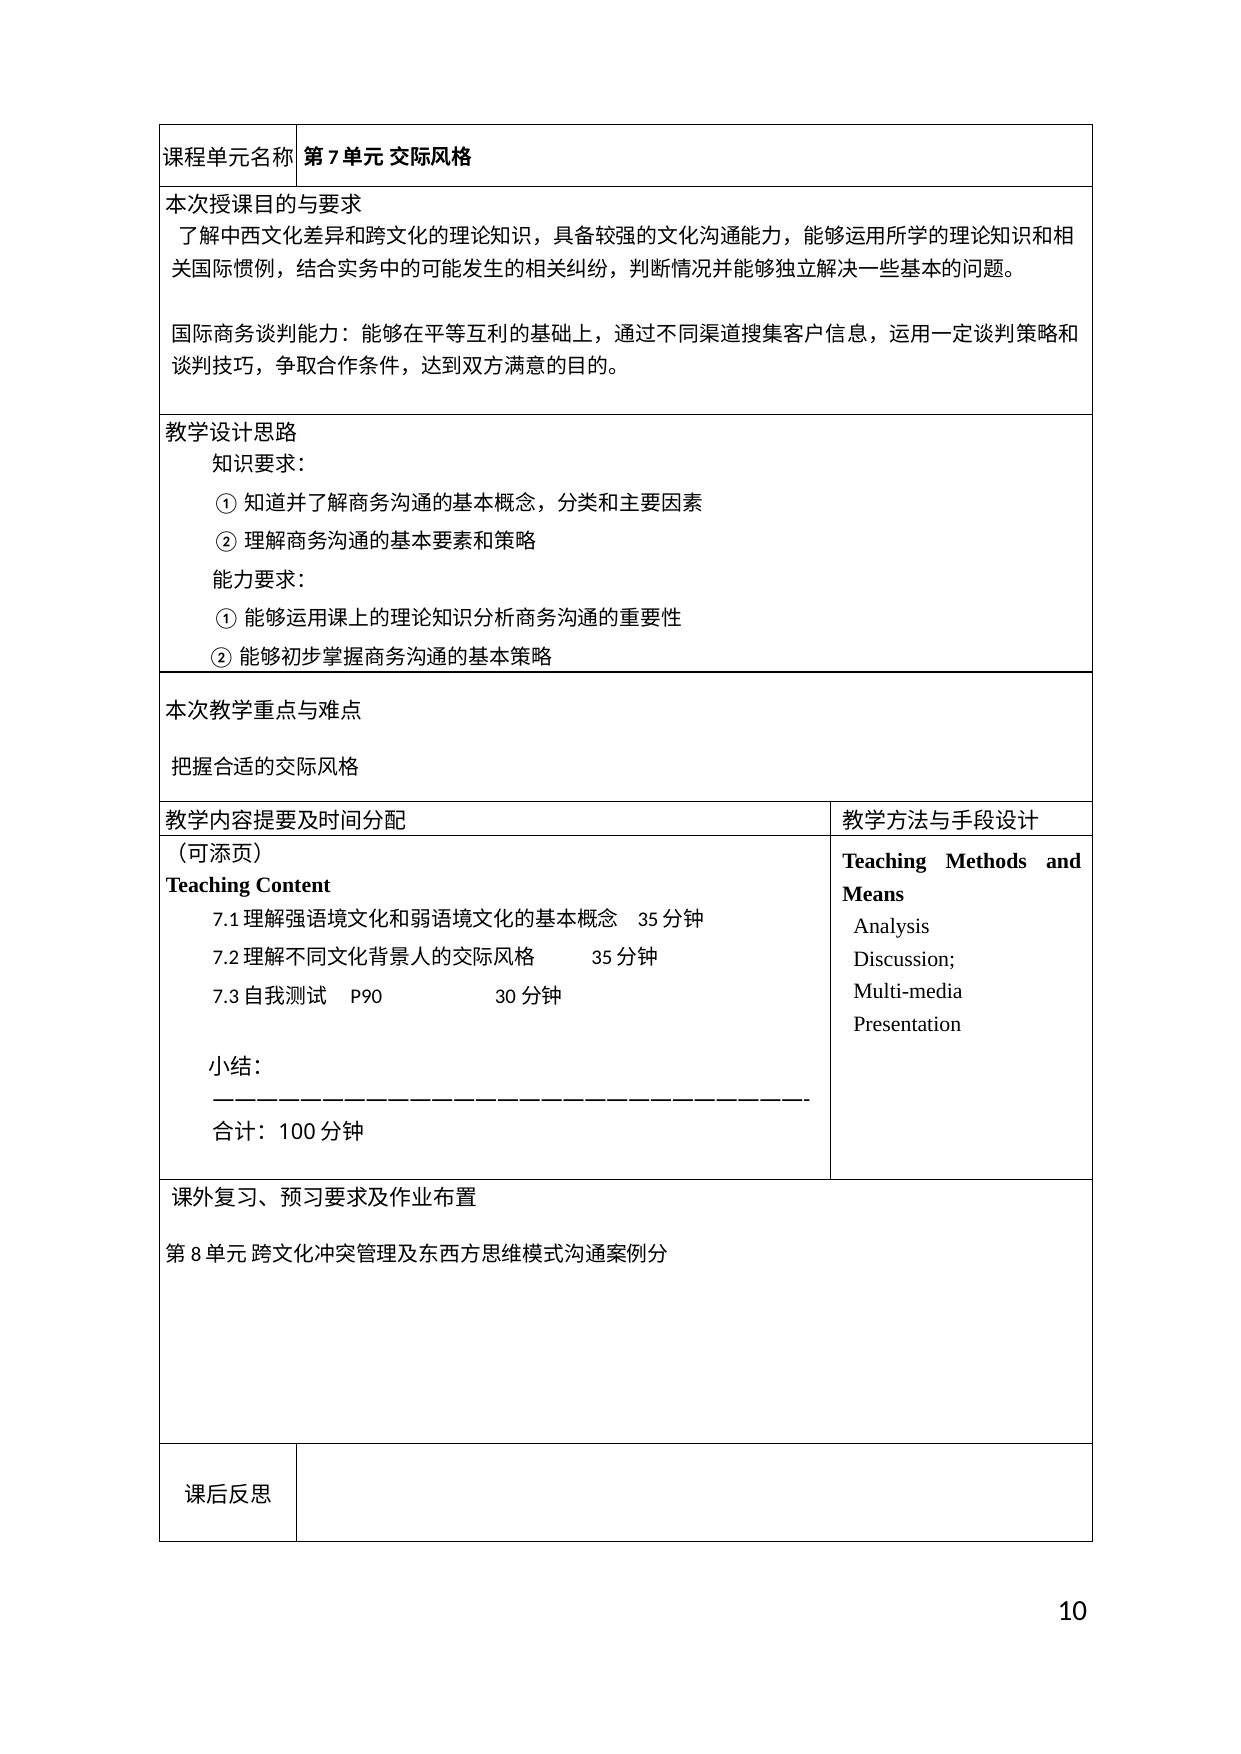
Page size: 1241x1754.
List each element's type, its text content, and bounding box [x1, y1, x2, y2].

table_cell 课后反思 [160, 1444, 296, 1541]
table_cell 本次授课目的与要求 了解中西文化差异和跨文化的理论知识，具备较强的文化沟通能力，能够运用所学的理论知识和相 关国际惯例，结合实务中的可能发生的相关纠纷，判断情况并能够独立解决一些基本的问题。 国际商务谈判能力：能够在平等互利的基础上，通过不同渠道搜集客户信息，运用一定谈判策略和谈判技巧，争取合作条件，达到双方满意的目的。 [160, 187, 1092, 413]
table_cell 本次教学重点与难点 把握合适的交际风格 [160, 673, 1092, 801]
table_cell 课外复习、预习要求及作业布置 第8单元 跨文化冲突管理及东西方思维模式沟通案例分 [160, 1180, 1092, 1443]
table_cell （可添页） Teaching Content 7.1 理解强语境文化和弱语境文化的基本概念 35分钟 7.2 理解不同文化背景人的交际风格 35分钟 7.3 自我测试 P90 30 分钟 小结： ———————————————————————————- 合计：100分钟 [160, 836, 830, 1179]
table_cell [297, 1444, 1092, 1541]
table_cell 教学方法与手段设计 [831, 802, 1092, 835]
table_cell 教学设计思路 知识要求： ①知道并了解商务沟通的基本概念，分类和主要因素 ②理解商务沟通的基本要素和策略 能力要求： ①能够运用课上的理论知识分析商务沟通的重要性 ②能够初步掌握商务沟通的基本策略 [160, 415, 1092, 671]
table_cell Teaching Methods and Means Analysis Discussion; Multi-media Presentation [831, 836, 1092, 1179]
table_header 第7单元 交际风格 [297, 125, 1092, 186]
table_header 课程单元名称 [160, 125, 296, 186]
table_cell 教学内容提要及时间分配 [160, 802, 830, 835]
